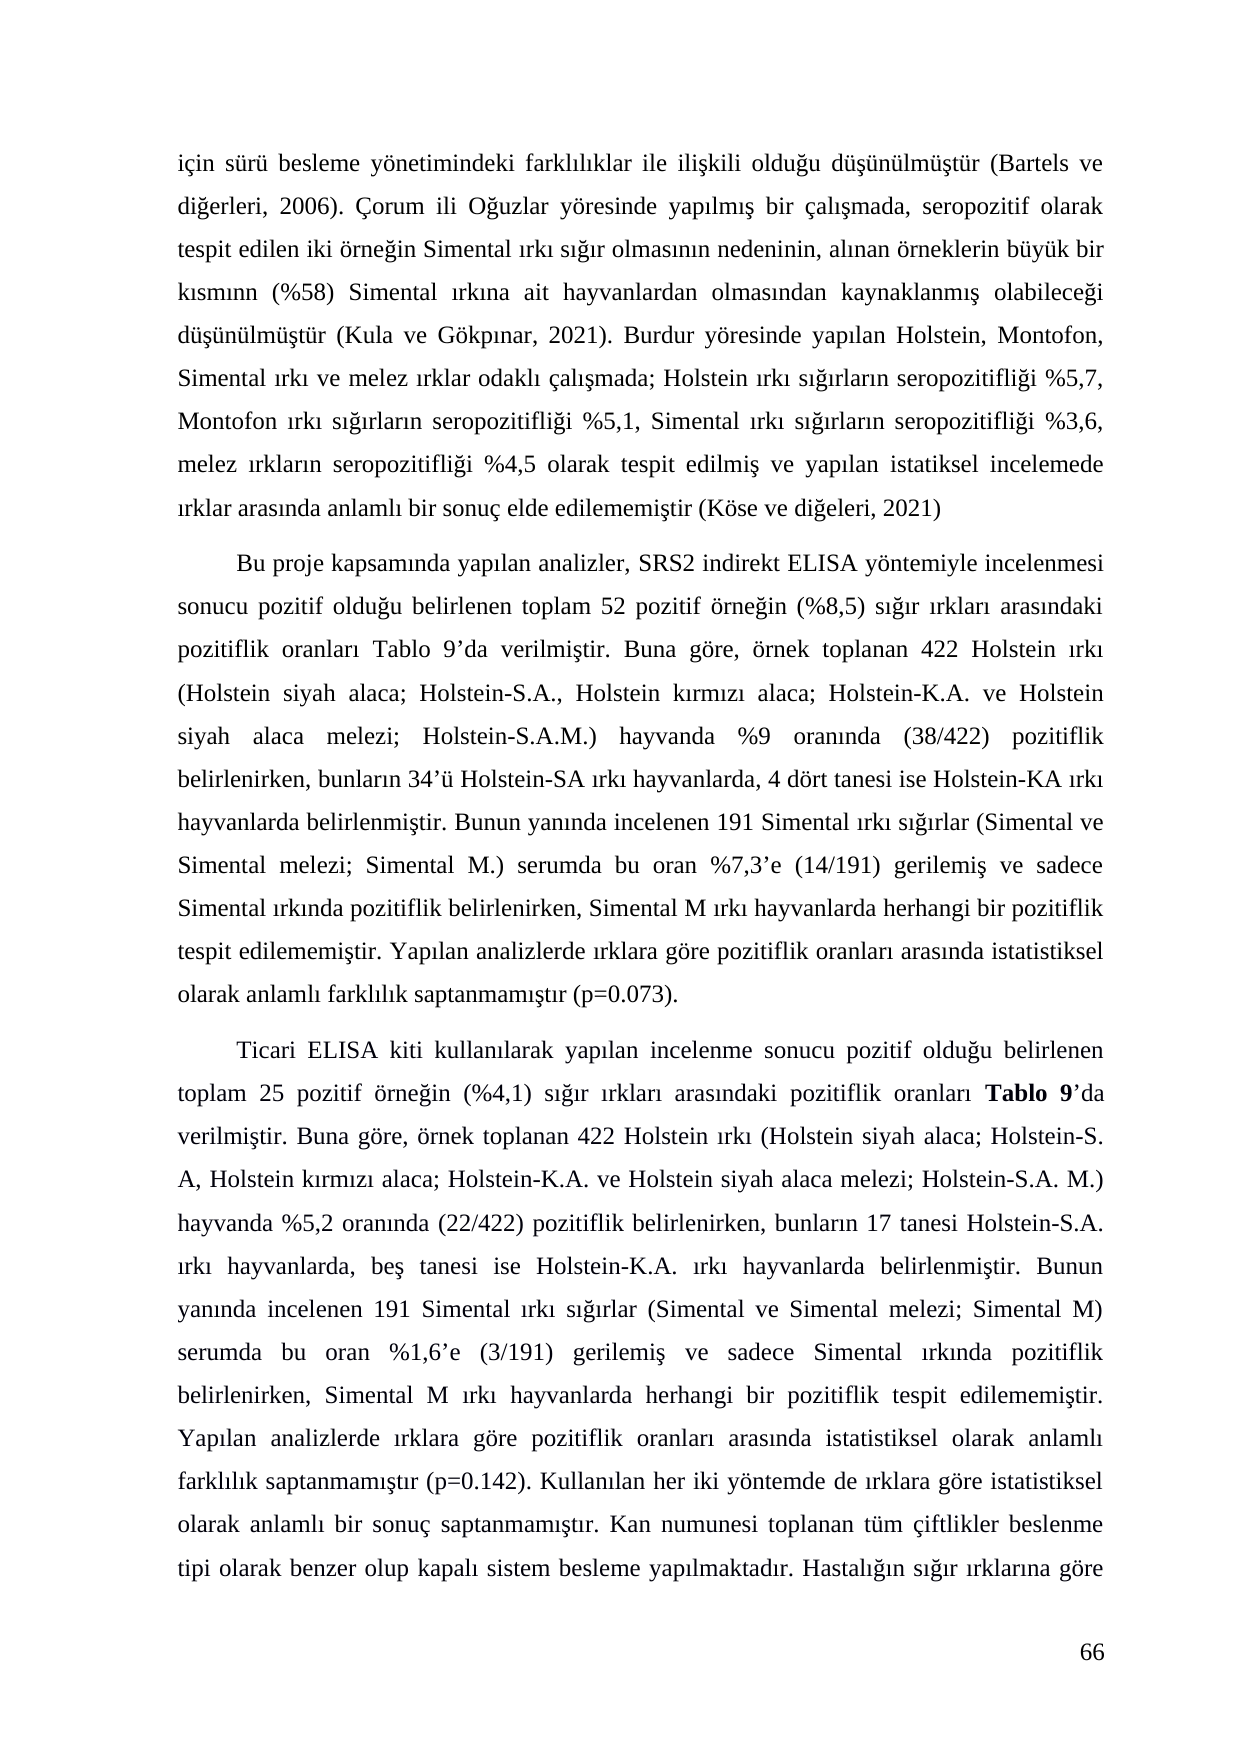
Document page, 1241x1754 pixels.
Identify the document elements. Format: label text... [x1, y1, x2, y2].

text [177, 148, 1104, 521]
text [177, 1035, 1104, 1581]
text Bu proje kapsamında yapılan analizler, SRS2 indirekt ELISA yöntemiyle incelenmesi sonucu pozitif olduğu belirlenen toplam 52 pozitif örneğin (%8,5) sığır ırkları arasındaki pozitiflik oranları Tablo 9’da verilmiştir. Buna göre, örnek toplanan 422 Holstein ırkı (Holstein siyah alaca; Holstein-S.A., Holstein kırmızı alaca; Holstein-K.A. ve Holstein siyah alaca melezi; Holstein-S.A.M.) hayvanda %9 oranında (38/422) pozitiflik belirlenirken, bunların 34’ü Holstein-SA ırkı hayvanlarda, 4 dört tanesi ise Holstein-KA ırkı hayvanlarda belirlenmiştir. Bunun yanında incelenen 191 Simental ırkı sığırlar (Simental ve Simental melezi; Simental M.) serumda bu oran %7,3’e (14/191) gerilemiş ve sadece Simental ırkında pozitiflik belirlenirken, Simental M ırkı hayvanlarda herhangi bir pozitiflik tespit edilememiştir. Yapılan analizlerde ırklara göre pozitiflik oranları arasında istatistiksel olarak anlamlı farklılık saptanmamıştır (p=0.073). [177, 548, 1104, 1008]
